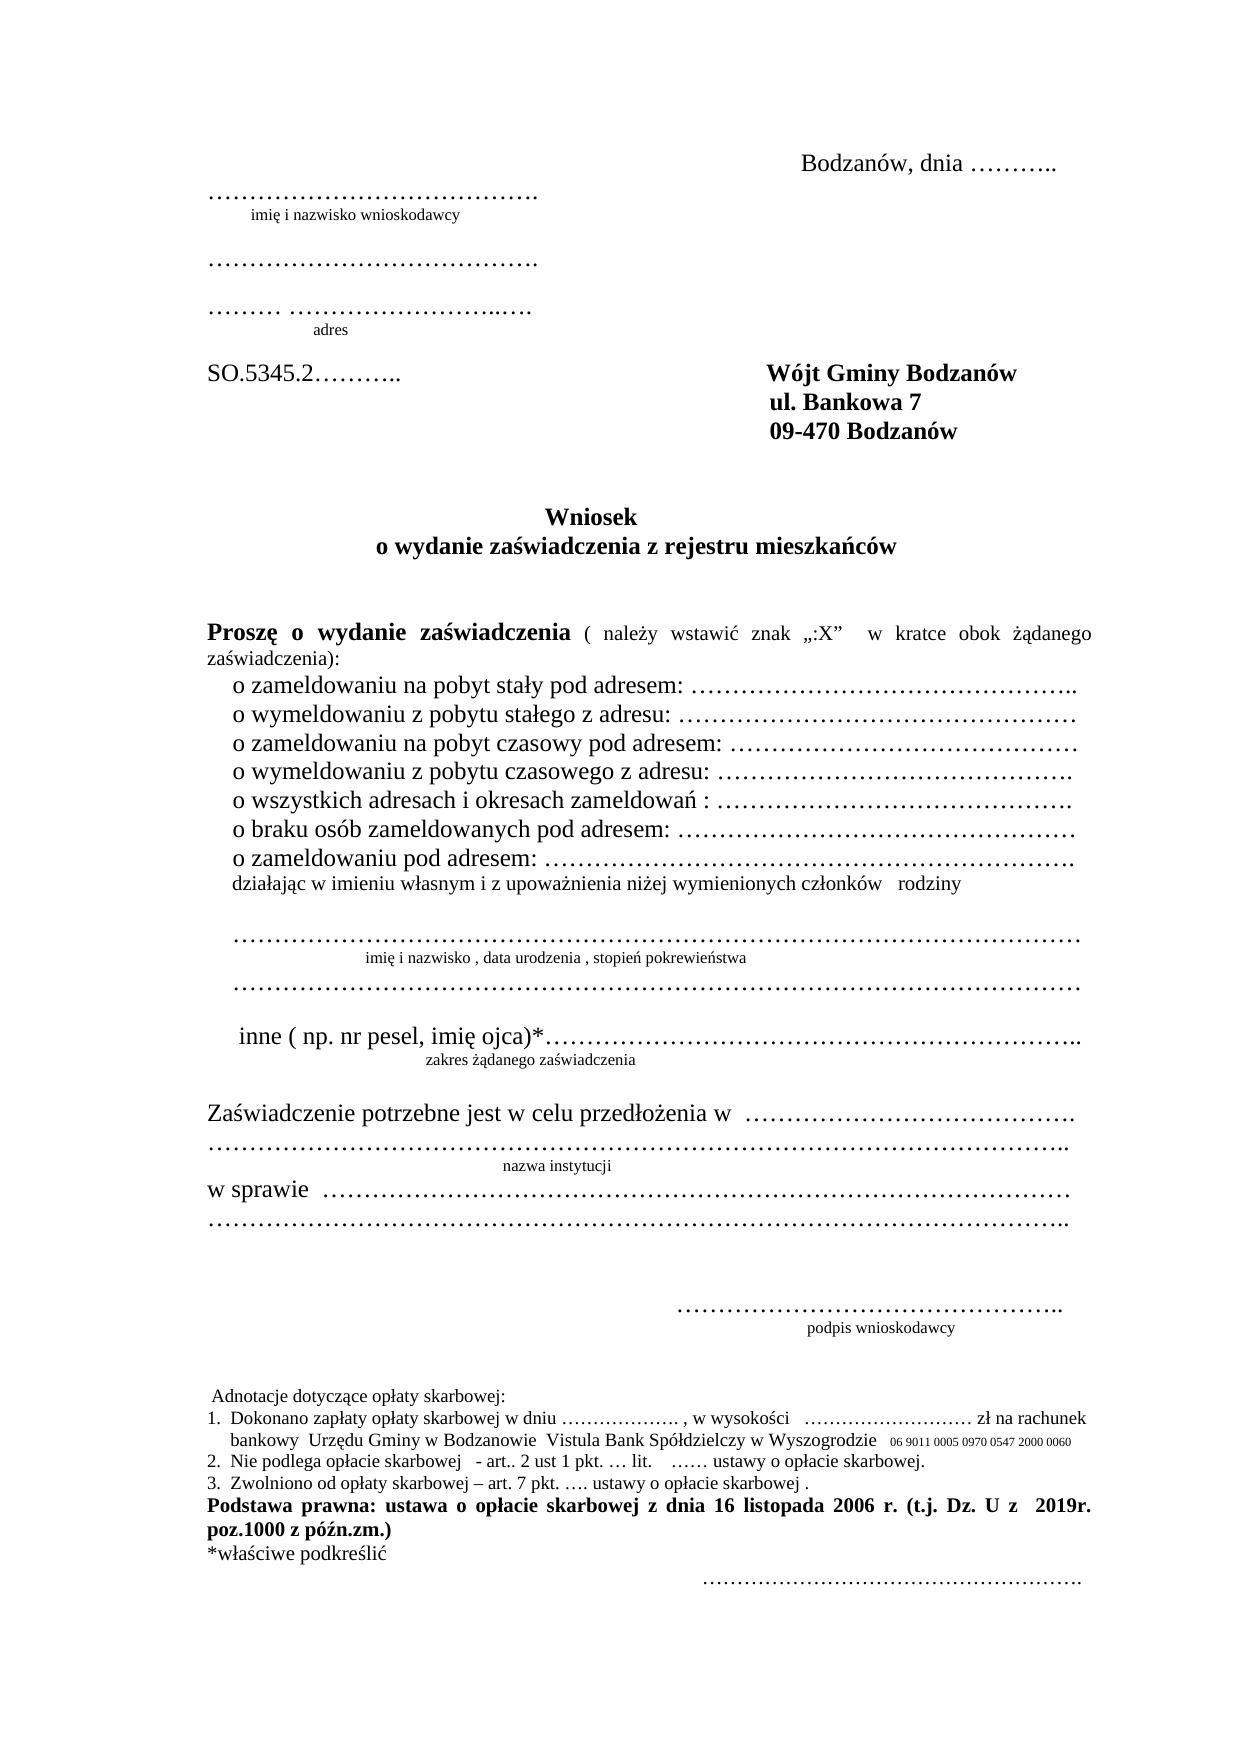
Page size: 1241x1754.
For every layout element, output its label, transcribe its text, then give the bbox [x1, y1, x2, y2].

text Proszę o wydanie zaświadczenia ( należy wstawić znak „:X” w kratce obok żądanego zaświadczenia): [207, 617, 1092, 670]
text  o zameldowaniu pod adresem: ………………………………………………………. [207, 843, 1092, 871]
text Podstawa prawna: ustawa o opłacie skarbowej z dnia 16 listopada 2006 r. (t.j. Dz. U z 2019r. poz.1000 z późn.zm.) [207, 1493, 1092, 1541]
text  o wymeldowaniu z pobytu czasowego z adresu: ……………………………………. [207, 756, 1092, 785]
text o wydanie zaświadczenia z rejestru mieszkańców [207, 531, 1092, 560]
text imię i nazwisko wnioskodawcy [207, 205, 1092, 224]
text ………………………………………………………………………………………….. [207, 1203, 1092, 1232]
text  o zameldowaniu na pobyt czasowy pod adresem: …………………………………… [207, 728, 1092, 756]
text 3. Zwolniono od opłaty skarbowej – art. 7 pkt. …. ustawy o opłacie skarbowej . [207, 1472, 1092, 1493]
text  o braku osób zameldowanych pod adresem: ………………………………………… [207, 814, 1092, 843]
text działając w imieniu własnym i z upoważnienia niżej wymienionych członków rodziny [207, 871, 1092, 895]
text ………………………………………………………………………………………….. [207, 1127, 1092, 1155]
text  o wszystkich adresach i okresach zameldowań : ……………………………………. [207, 785, 1092, 814]
text imię i nazwisko , data urodzenia , stopień pokrewieństwa [207, 948, 1092, 967]
text Wniosek [207, 502, 1092, 531]
text *właściwe podkreślić [207, 1541, 1092, 1565]
text  o zameldowaniu na pobyt stały pod adresem: ……………………………………….. [207, 670, 1092, 699]
text  inne ( np. nr pesel, imię ojca)*……………………………………………………….. [207, 1021, 1092, 1050]
text Zaświadczenie potrzebne jest w celu przedłożenia w …………………………………. [207, 1098, 1092, 1127]
text …………………………………. [207, 243, 1092, 272]
text ………………………………………………………………………………………… [207, 967, 1092, 996]
text ……………………………………….. [207, 1289, 1092, 1318]
text zakres żądanego zaświadczenia [207, 1050, 1092, 1069]
text Bodzanów, dnia ……….. [207, 148, 1092, 176]
text podpis wnioskodawcy [207, 1318, 1092, 1337]
text ………………………………………………………………………………………… [207, 919, 1092, 948]
text 09-470 Bodzanów [207, 416, 1092, 445]
text bankowy Urzędu Gminy w Bodzanowie Vistula Bank Spółdzielczy w Wyszogrodzie 06 9011 0005 0970 0547 2000 0060 [207, 1428, 1092, 1450]
text  o wymeldowaniu z pobytu stałego z adresu: ………………………………………… [207, 699, 1092, 728]
text 2. Nie podlega opłacie skarbowej - art.. 2 ust 1 pkt. … lit. …… ustawy o opłacie skarbowej. [207, 1450, 1092, 1472]
text SO.5345.2……….. Wójt Gminy Bodzanów [207, 358, 1092, 387]
text nazwa instytucji [207, 1155, 1092, 1174]
text w sprawie ……………………………………………………………………………… [207, 1174, 1092, 1203]
text ……… ……………………..…. [207, 291, 1092, 320]
text 1. Dokonano zapłaty opłaty skarbowej w dniu ………………. , w wysokości ……………………… zł na rachunek [207, 1407, 1092, 1428]
text ………………………………………………. [207, 1565, 1092, 1589]
text Adnotacje dotyczące opłaty skarbowej: [207, 1385, 1092, 1407]
text adres [207, 320, 1092, 339]
text …………………………………. [207, 176, 1092, 205]
text ul. Bankowa 7 [207, 387, 1092, 416]
